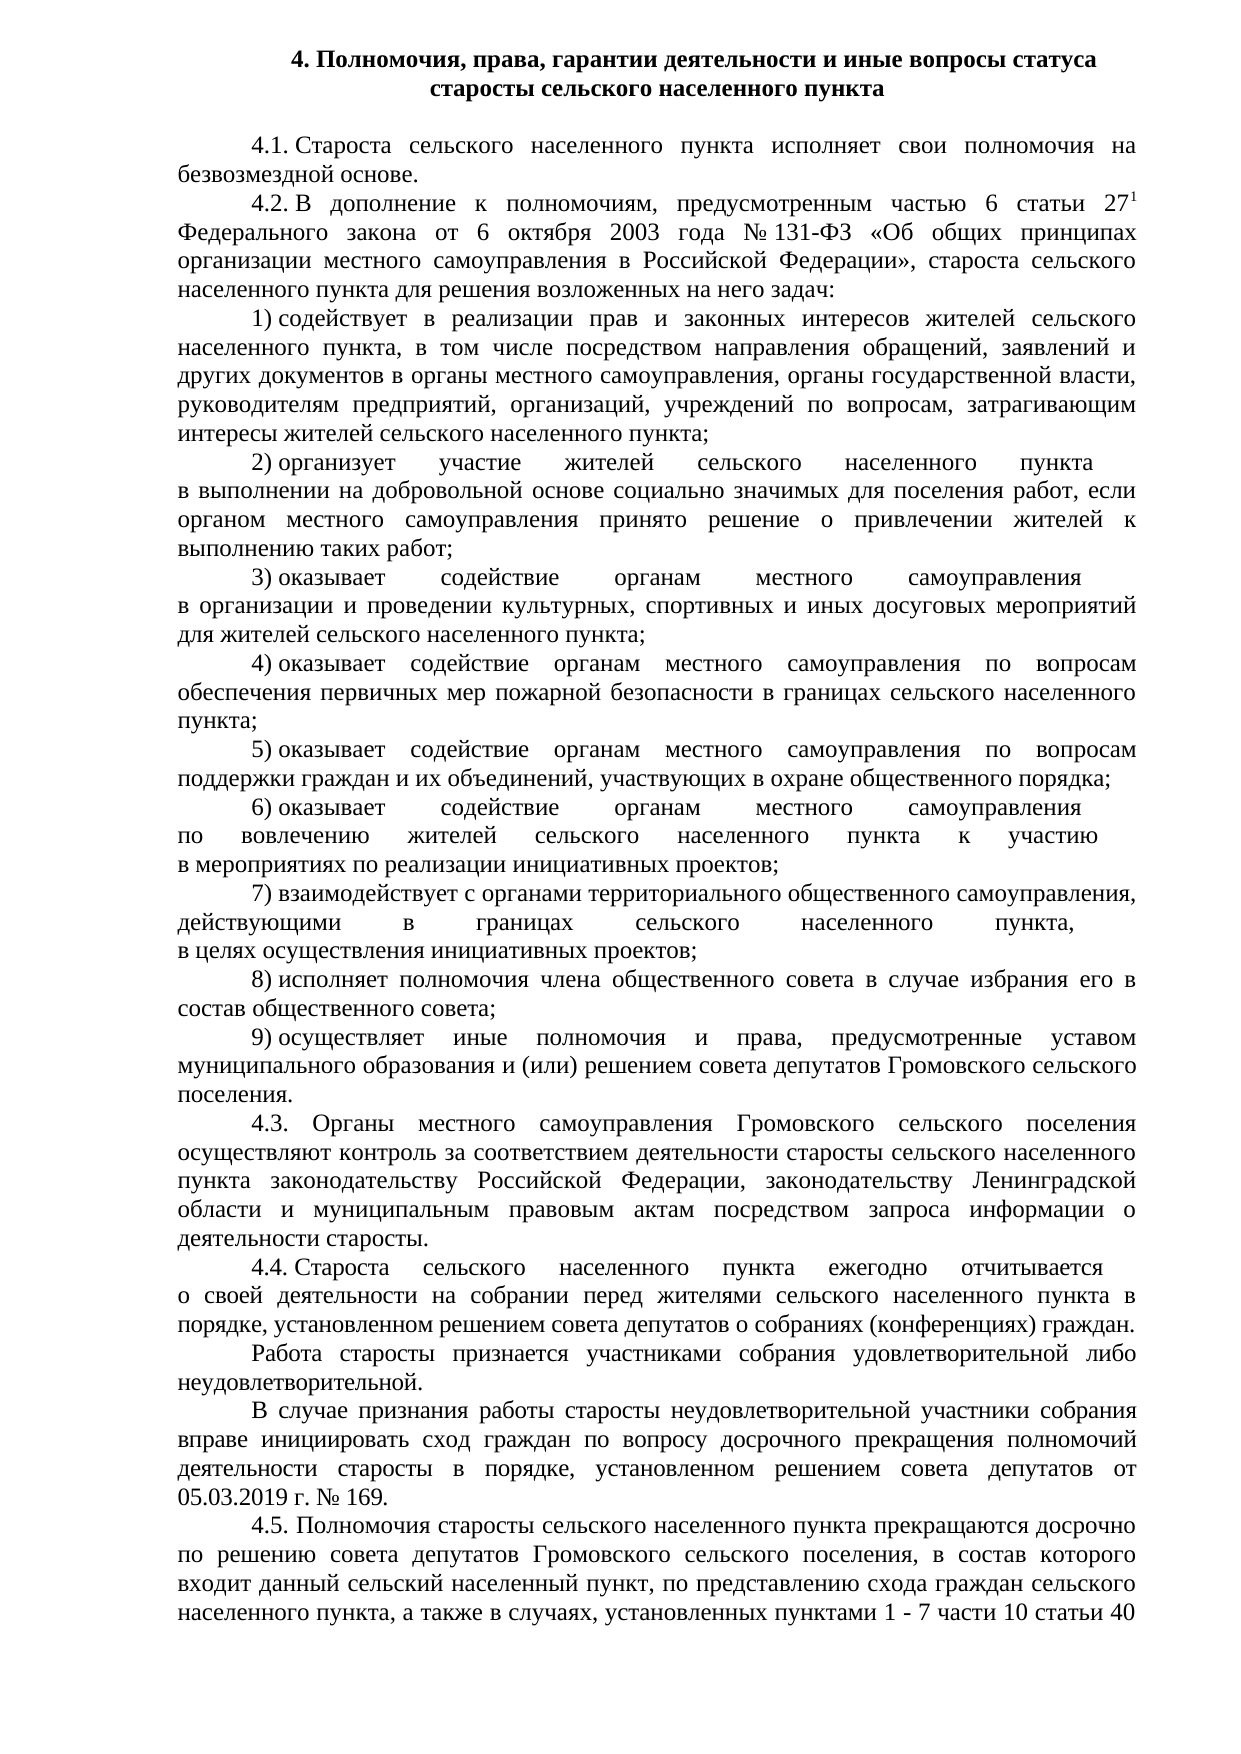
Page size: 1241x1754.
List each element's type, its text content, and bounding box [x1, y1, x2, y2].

text 6) оказывает содействие органам местного самоуправления по вовлечению жителей сельского населенного пункта к участию в мероприятиях по реализации инициативных проектов; [177, 792, 1137, 878]
text 4.1. Староста сельского населенного пункта исполняет свои полномочия на безвозмездной основе. [177, 131, 1137, 188]
text 4.2. В дополнение к полномочиям, предусмотренным частью 6 статьи 271 Федерального закона от 6 октября 2003 года № 131-ФЗ «Об общих принципах организации местного самоуправления в Российской Федерации», староста сельского населенного пункта для решения возложенных на него задач: [177, 188, 1137, 303]
text 5) оказывает содействие органам местного самоуправления по вопросам поддержки граждан и их объединений, участвующих в охране общественного порядка; [177, 734, 1137, 792]
text 1) содействует в реализации прав и законных интересов жителей сельского населенного пункта, в том числе посредством направления обращений, заявлений и других документов в органы местного самоуправления, органы государственной власти, руководителям предприятий, организаций, учреждений по вопросам, затрагивающим интересы жителей сельского населенного пункта; [177, 303, 1137, 447]
text 4.4. Староста сельского населенного пункта ежегодно отчитывается о своей деятельности на собрании перед жителями сельского населенного пункта в порядке, установленном решением совета депутатов о собраниях (конференциях) граждан. [177, 1252, 1137, 1338]
text 3) оказывает содействие органам местного самоуправления в организации и проведении культурных, спортивных и иных досуговых мероприятий для жителей сельского населенного пункта; [177, 562, 1137, 648]
text 2) организует участие жителей сельского населенного пункта в выполнении на добровольной основе социально значимых для поселения работ, если органом местного самоуправления принято решение о привлечении жителей к выполнению таких работ; [177, 447, 1137, 562]
text 8) исполняет полномочия члена общественного совета в случае избрания его в состав общественного совета; [177, 964, 1137, 1022]
text 7) взаимодействует с органами территориального общественного самоуправления, действующими в границах сельского населенного пункта, в целях осуществления инициативных проектов; [177, 878, 1137, 964]
text 9) осуществляет иные полномочия и права, предусмотренные уставом муниципального образования и (или) решением совета депутатов Громовского сельского поселения. [177, 1022, 1137, 1108]
text Работа старосты признается участниками собрания удовлетворительной либо неудовлетворительной. [177, 1338, 1137, 1396]
text 4. Полномочия, права, гарантии деятельности и иные вопросы статуса старосты сельского населенного пункта [177, 44, 1137, 102]
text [177, 1511, 1137, 1626]
text 4) оказывает содействие органам местного самоуправления по вопросам обеспечения первичных мер пожарной безопасности в границах сельского населенного пункта; [177, 648, 1137, 734]
text 4.3. Органы местного самоуправления Громовского сельского поселения осуществляют контроль за соответствием деятельности старосты сельского населенного пункта законодательству Российской Федерации, законодательству Ленинградской области и муниципальным правовым актам посредством запроса информации о деятельности старосты. [177, 1108, 1137, 1252]
text В случае признания работы старосты неудовлетворительной участники собрания вправе инициировать сход граждан по вопросу досрочного прекращения полномочий деятельности старосты в порядке, установленном решением совета депутатов от 05.03.2019 г. № 169. [177, 1396, 1137, 1511]
